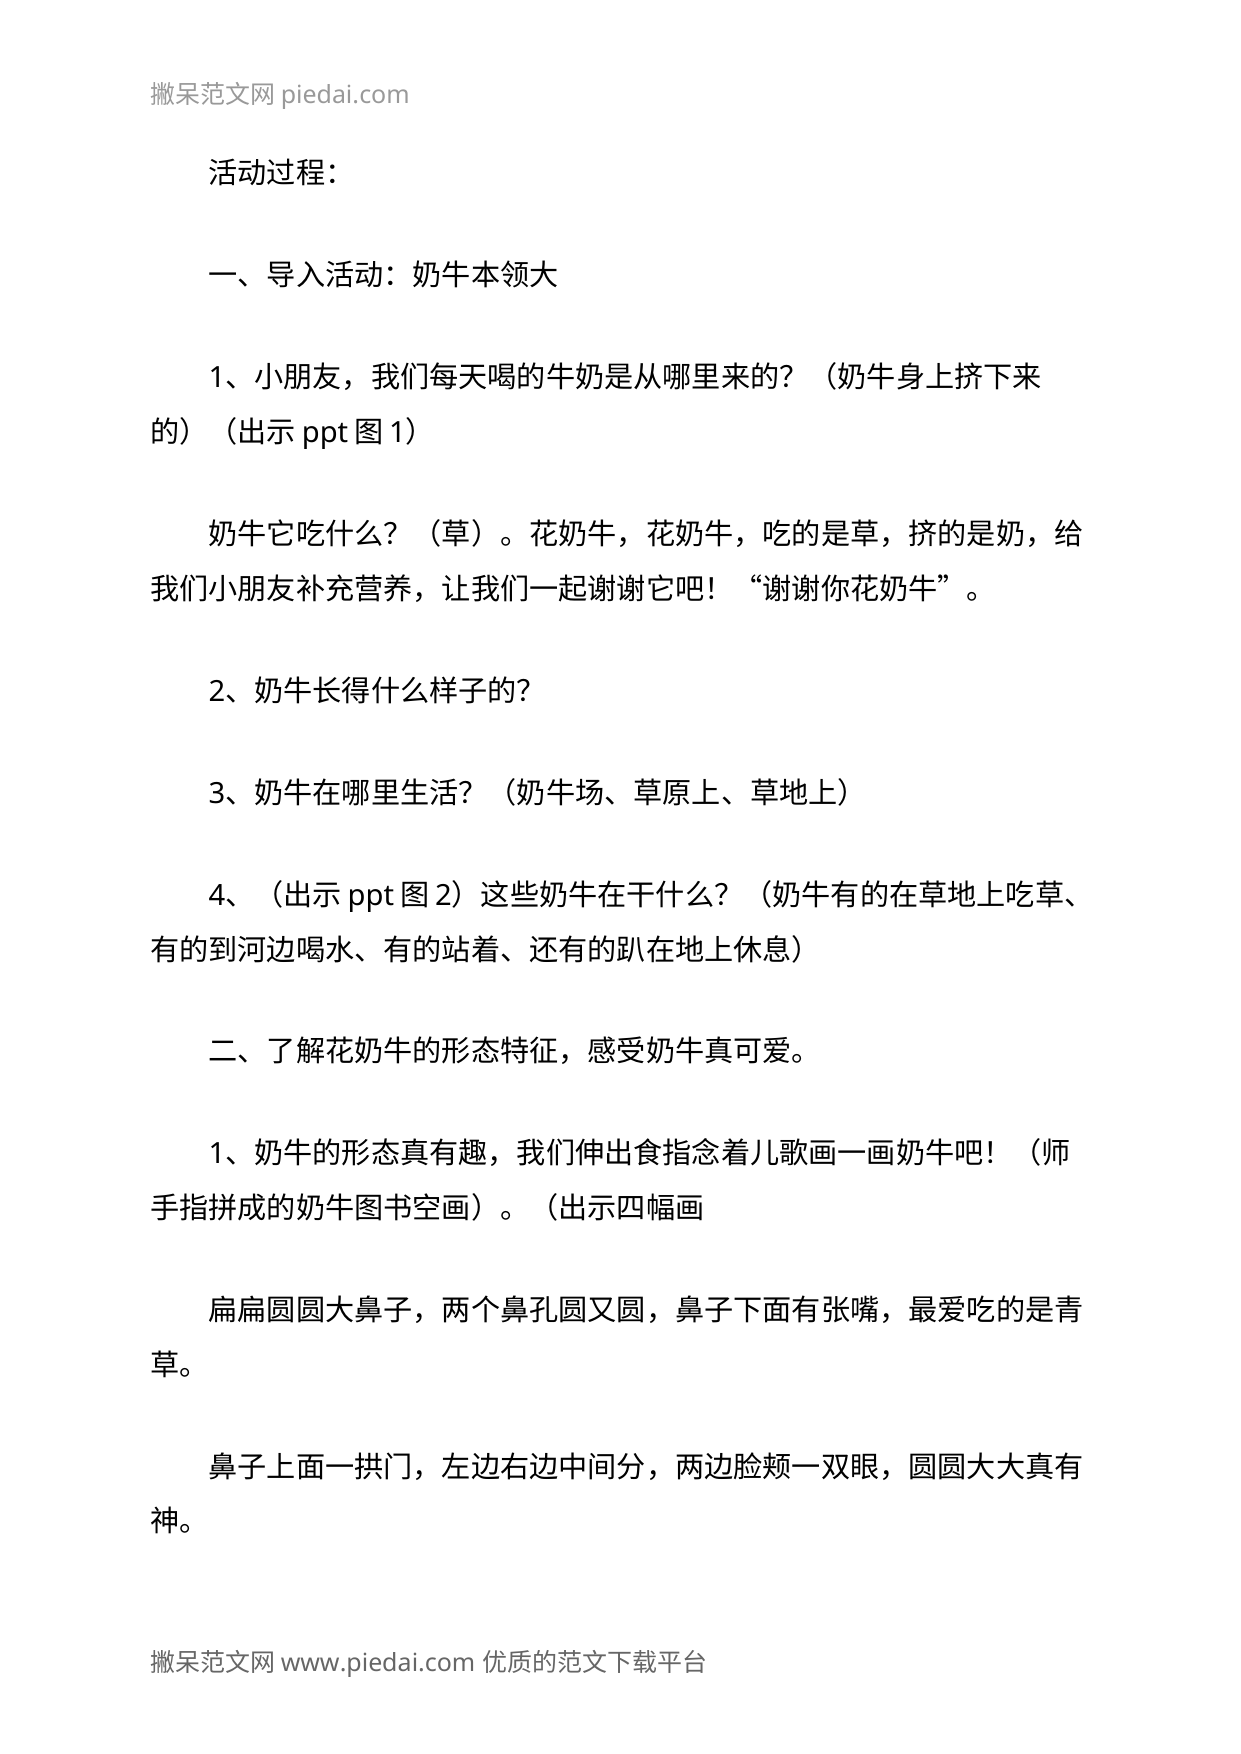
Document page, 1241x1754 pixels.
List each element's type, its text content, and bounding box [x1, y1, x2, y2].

text 一、导入活动：奶牛本领大 [150, 252, 1090, 294]
text 4、（出示ppt图2）这些奶牛在干什么？（奶牛有的在草地上吃草、有的到河边喝水、有的站着、还有的趴在地上休息） [150, 871, 1090, 968]
text 扁扁圆圆大鼻子，两个鼻孔圆又圆，鼻子下面有张嘴，最爱吃的是青草。 [150, 1286, 1090, 1384]
text 二、了解花奶牛的形态特征，感受奶牛真可爱。 [150, 1028, 1090, 1070]
text 奶牛它吃什么？（草）。花奶牛，花奶牛，吃的是草，挤的是奶，给我们小朋友补充营养，让我们一起谢谢它吧！“谢谢你花奶牛”。 [150, 511, 1090, 608]
text 鼻子上面一拱门，左边右边中间分，两边脸颊一双眼，圆圆大大真有神。 [150, 1443, 1090, 1540]
text 2、奶牛长得什么样子的？ [150, 667, 1090, 709]
text 1、奶牛的形态真有趣，我们伸出食指念着儿歌画一画奶牛吧！（师手指拼成的奶牛图书空画）。（出示四幅画 [150, 1130, 1090, 1227]
text 活动过程： [150, 150, 1090, 192]
text 1、小朋友，我们每天喝的牛奶是从哪里来的？（奶牛身上挤下来的）（出示ppt图1） [150, 353, 1090, 451]
text 3、奶牛在哪里生活？（奶牛场、草原上、草地上） [150, 769, 1090, 812]
